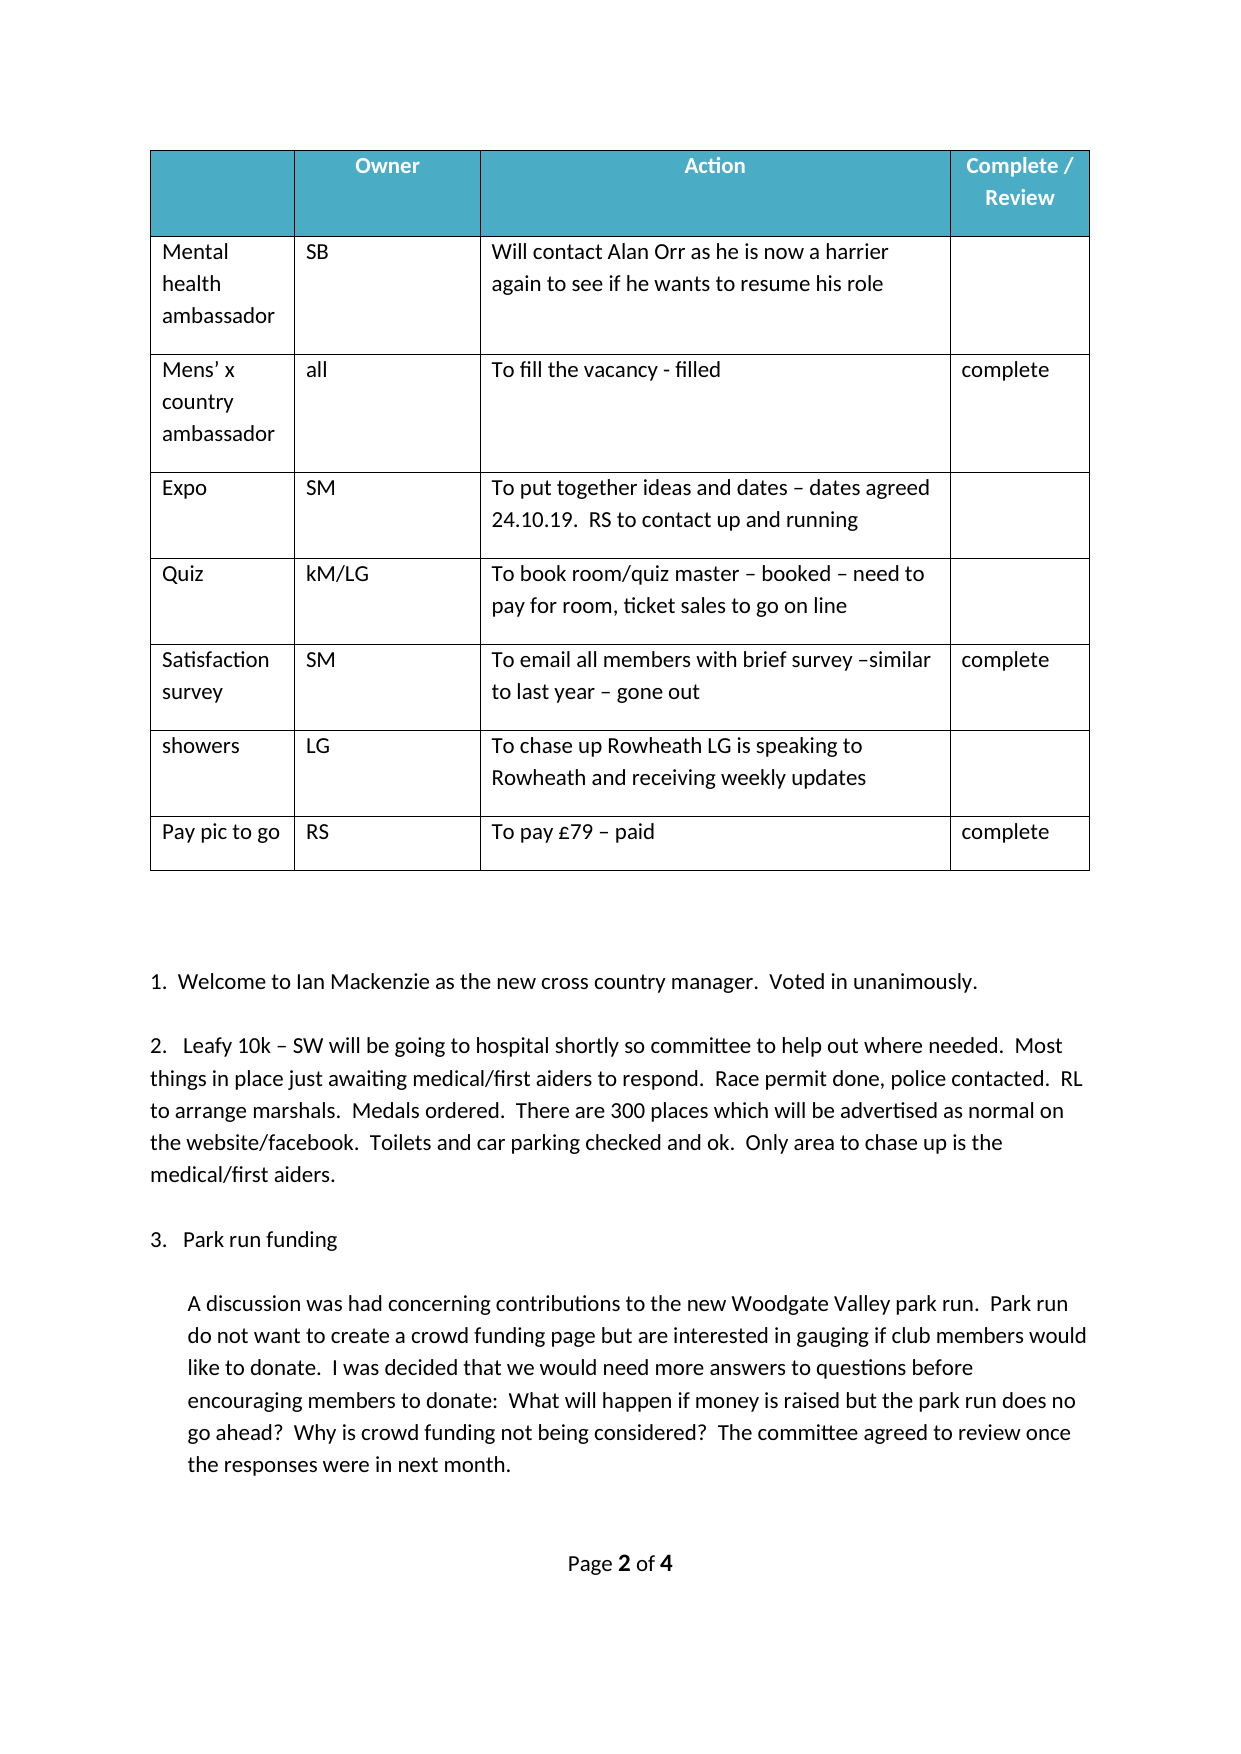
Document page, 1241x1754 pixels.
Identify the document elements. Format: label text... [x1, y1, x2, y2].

table_cell [951, 473, 1089, 558]
table_cell Quiz [151, 559, 294, 644]
table_cell complete [951, 817, 1089, 870]
table_cell Pay pic to go [151, 817, 294, 870]
table_cell all [295, 355, 480, 472]
text A discussion was had concerning contributions to the new Woodgate Valley park run. Park run do not want to create a crowd funding page but are interested in gauging if club members would like to donate. I was decided that we would need more answers to questions before encouraging members to donate: What will happen if money is raised but the park run does no go ahead? Why is crowd funding not being considered? The committee agreed to review once the responses were in next month. [187, 1289, 1090, 1478]
text 1. Welcome to Ian Mackenzie as the new cross country manager. Voted in unanimously. [150, 967, 1090, 995]
table_cell To book room/quiz master – booked – need to pay for room, ticket sales to go on line [481, 559, 950, 644]
table_cell [951, 731, 1089, 816]
table_cell Satisfaction survey [151, 645, 294, 730]
table_cell complete [951, 355, 1089, 472]
table_header Action [481, 151, 950, 236]
table_cell SM [295, 473, 480, 558]
table_cell To pay £79 – paid [481, 817, 950, 870]
table_cell SB [295, 237, 480, 354]
table_cell Will contact Alan Orr as he is now a harrier again to see if he wants to resume his role [481, 237, 950, 354]
table_cell LG [295, 731, 480, 816]
table_cell To fill the vacancy - filled [481, 355, 950, 472]
table_cell kM/LG [295, 559, 480, 644]
table_header [151, 151, 294, 236]
text 3. Park run funding [150, 1225, 1090, 1253]
table_cell To chase up Rowheath LG is speaking to Rowheath and receiving weekly updates [481, 731, 950, 816]
table_cell To put together ideas and dates – dates agreed 24.10.19. RS to contact up and running [481, 473, 950, 558]
table_header Complete / Review [951, 151, 1089, 236]
table_cell [951, 559, 1089, 644]
table_header Owner [295, 151, 480, 236]
text 2. Leafy 10k – SW will be going to hospital shortly so committee to help out where needed. Most things in place just awaiting medical/first aiders to respond. Race permit done, police contacted. RL to arrange marshals. Medals ordered. There are 300 places which will be advertised as normal on the website/facebook. Toilets and car parking checked and ok. Only area to chase up is the medical/first aiders. [150, 1032, 1090, 1188]
table_cell showers [151, 731, 294, 816]
table_cell complete [951, 645, 1089, 730]
table_cell Mens’ x country ambassador [151, 355, 294, 472]
table_cell Expo [151, 473, 294, 558]
table_cell Mental health ambassador [151, 237, 294, 354]
table_cell SM [295, 645, 480, 730]
table_cell To email all members with brief survey –similar to last year – gone out [481, 645, 950, 730]
table_cell [951, 237, 1089, 354]
table_cell RS [295, 817, 480, 870]
